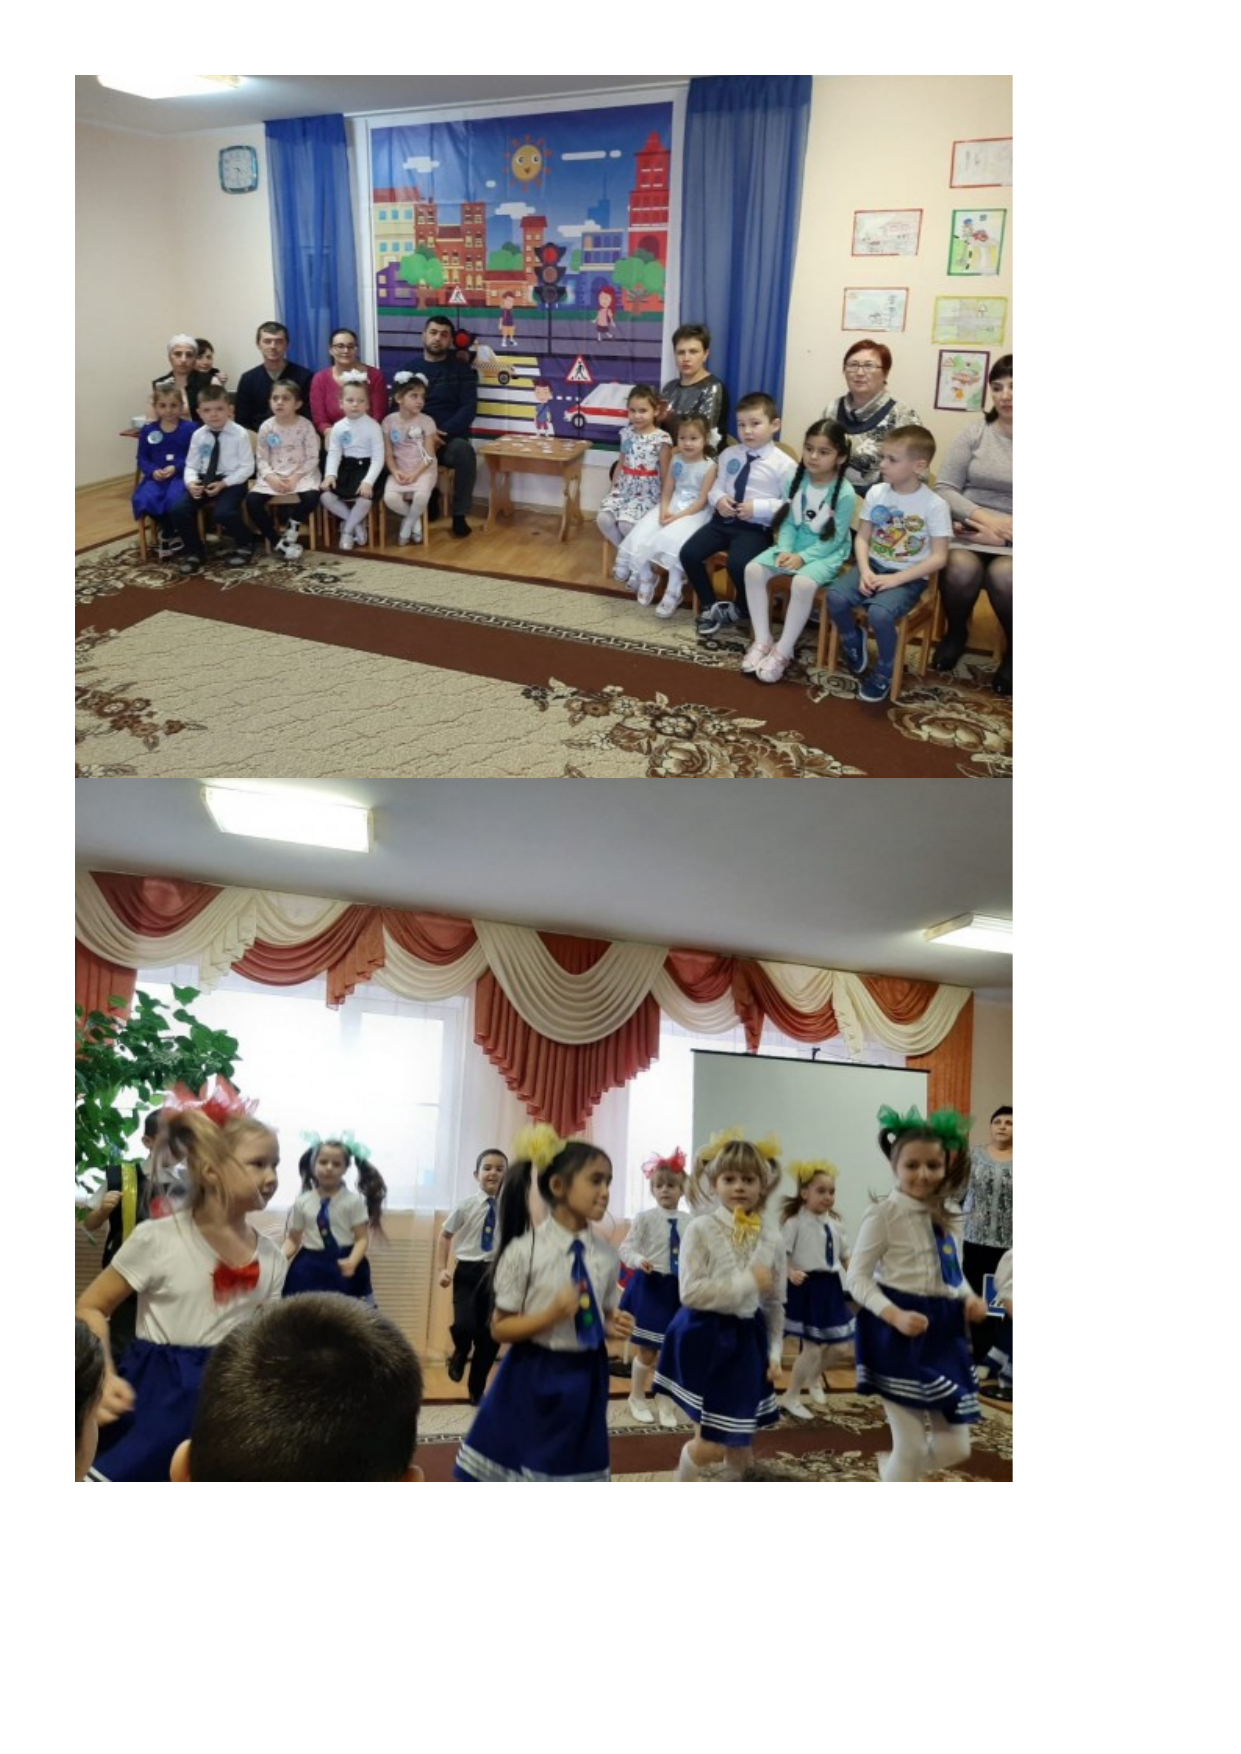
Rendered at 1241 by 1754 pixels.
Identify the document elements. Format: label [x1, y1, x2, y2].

picture [75, 75, 1013, 1482]
